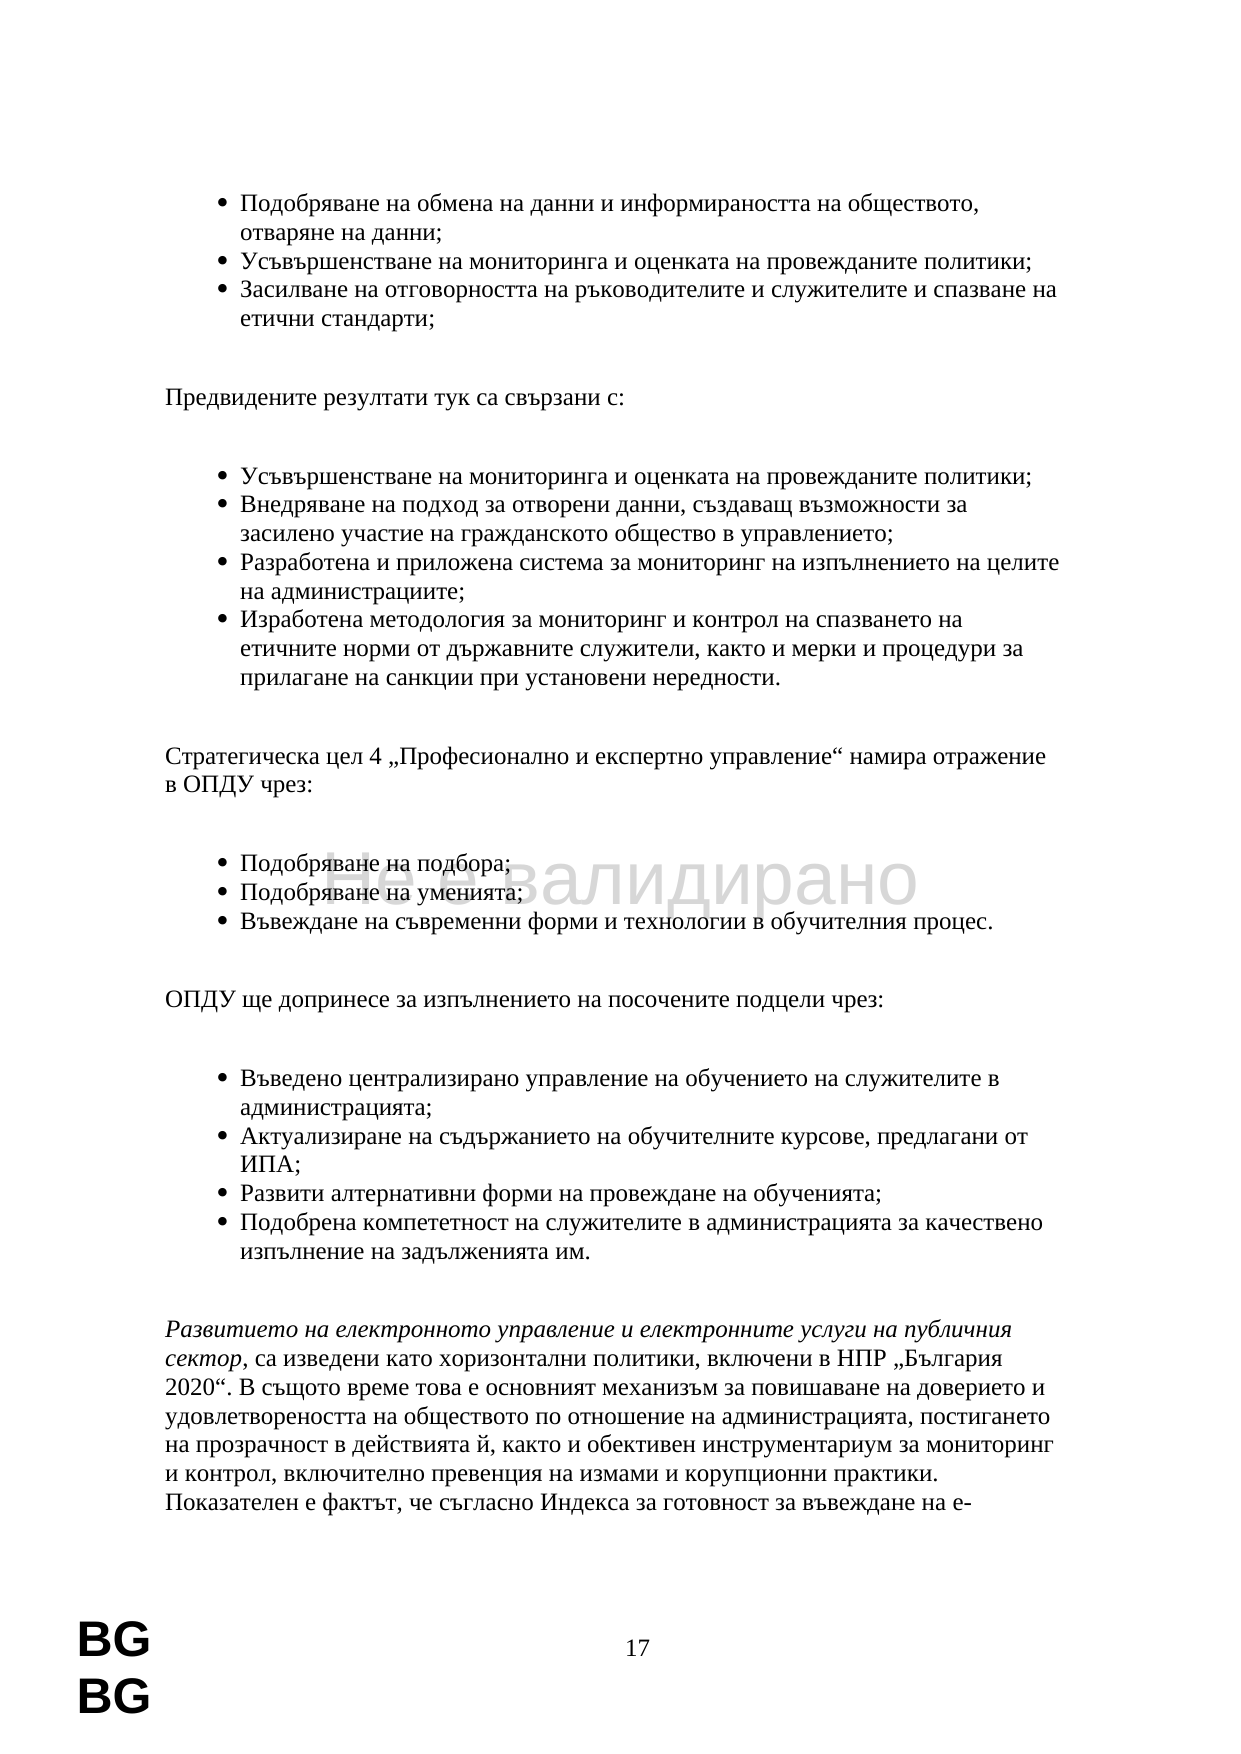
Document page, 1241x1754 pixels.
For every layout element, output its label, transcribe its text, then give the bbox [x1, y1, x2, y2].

list Въвеждане на съвременни форми и технологии в обучителния процес. [218, 906, 1063, 934]
text Стратегическа цел 4 „Професионално и експертно управление“ намира отражение в ОПДУ чрез: [165, 741, 1063, 798]
list Изработена методология за мониторинг и контрол на спазването на етичните норми от държавните служители, както и мерки и процедури за прилагане на санкции при установени нередности. [218, 604, 1063, 691]
text ОПДУ ще допринесе за изпълнението на посочените подцели чрез: [165, 984, 1063, 1013]
list Усъвършенстване на мониторинга и оценката на провежданите политики; [218, 246, 1063, 274]
list Подобрена компететност на служителите в администрацията за качествено изпълнение на задълженията им. [218, 1207, 1063, 1264]
list Внедряване на подход за отворени данни, създаващ възможности за засилено участие на гражданското общество в управлението; [218, 489, 1063, 547]
list Подобряване на обмена на данни и информираността на обществото, отваряне на данни; [218, 188, 1063, 246]
list Актуализиране на съдържанието на обучителните курсове, предлагани от ИПА; [218, 1121, 1063, 1178]
list Въведено централизирано управление на обучението на служителите в администрацията; [218, 1063, 1063, 1121]
list Разработена и приложена система за мониторинг на изпълнението на целите на администрациите; [218, 547, 1063, 604]
list Усъвършенстване на мониторинга и оценката на провежданите политики; [218, 461, 1063, 489]
list Засилване на отговорността на ръководителите и служителите и спазване на етични стандарти; [218, 274, 1063, 332]
list Подобряване на уменията; [218, 877, 1063, 906]
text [165, 1314, 1063, 1516]
list Подобряване на подбора; [218, 848, 1063, 877]
text Предвидените резултати тук са свързани с: [165, 382, 1063, 411]
list Развити алтернативни форми на провеждане на обученията; [218, 1178, 1063, 1207]
